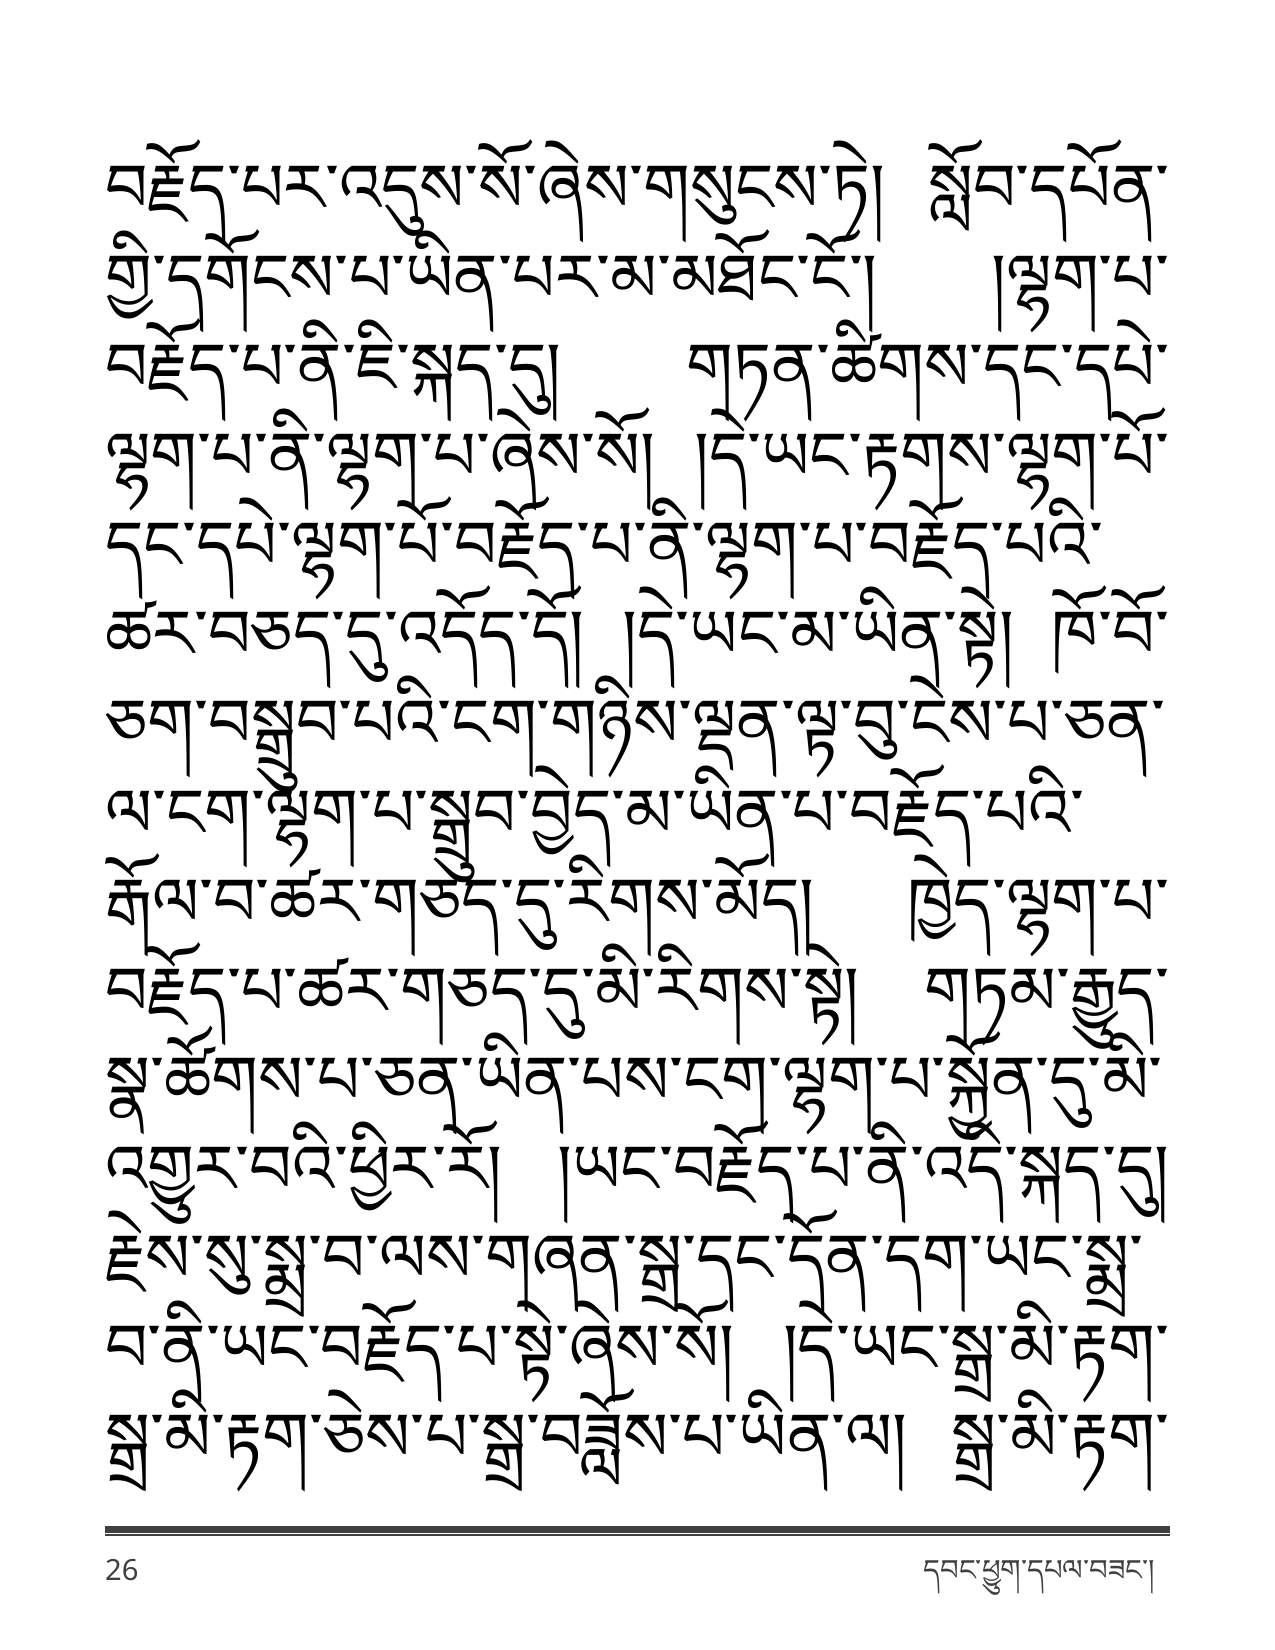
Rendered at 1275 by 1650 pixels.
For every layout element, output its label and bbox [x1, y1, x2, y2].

text [105, 150, 1170, 1476]
